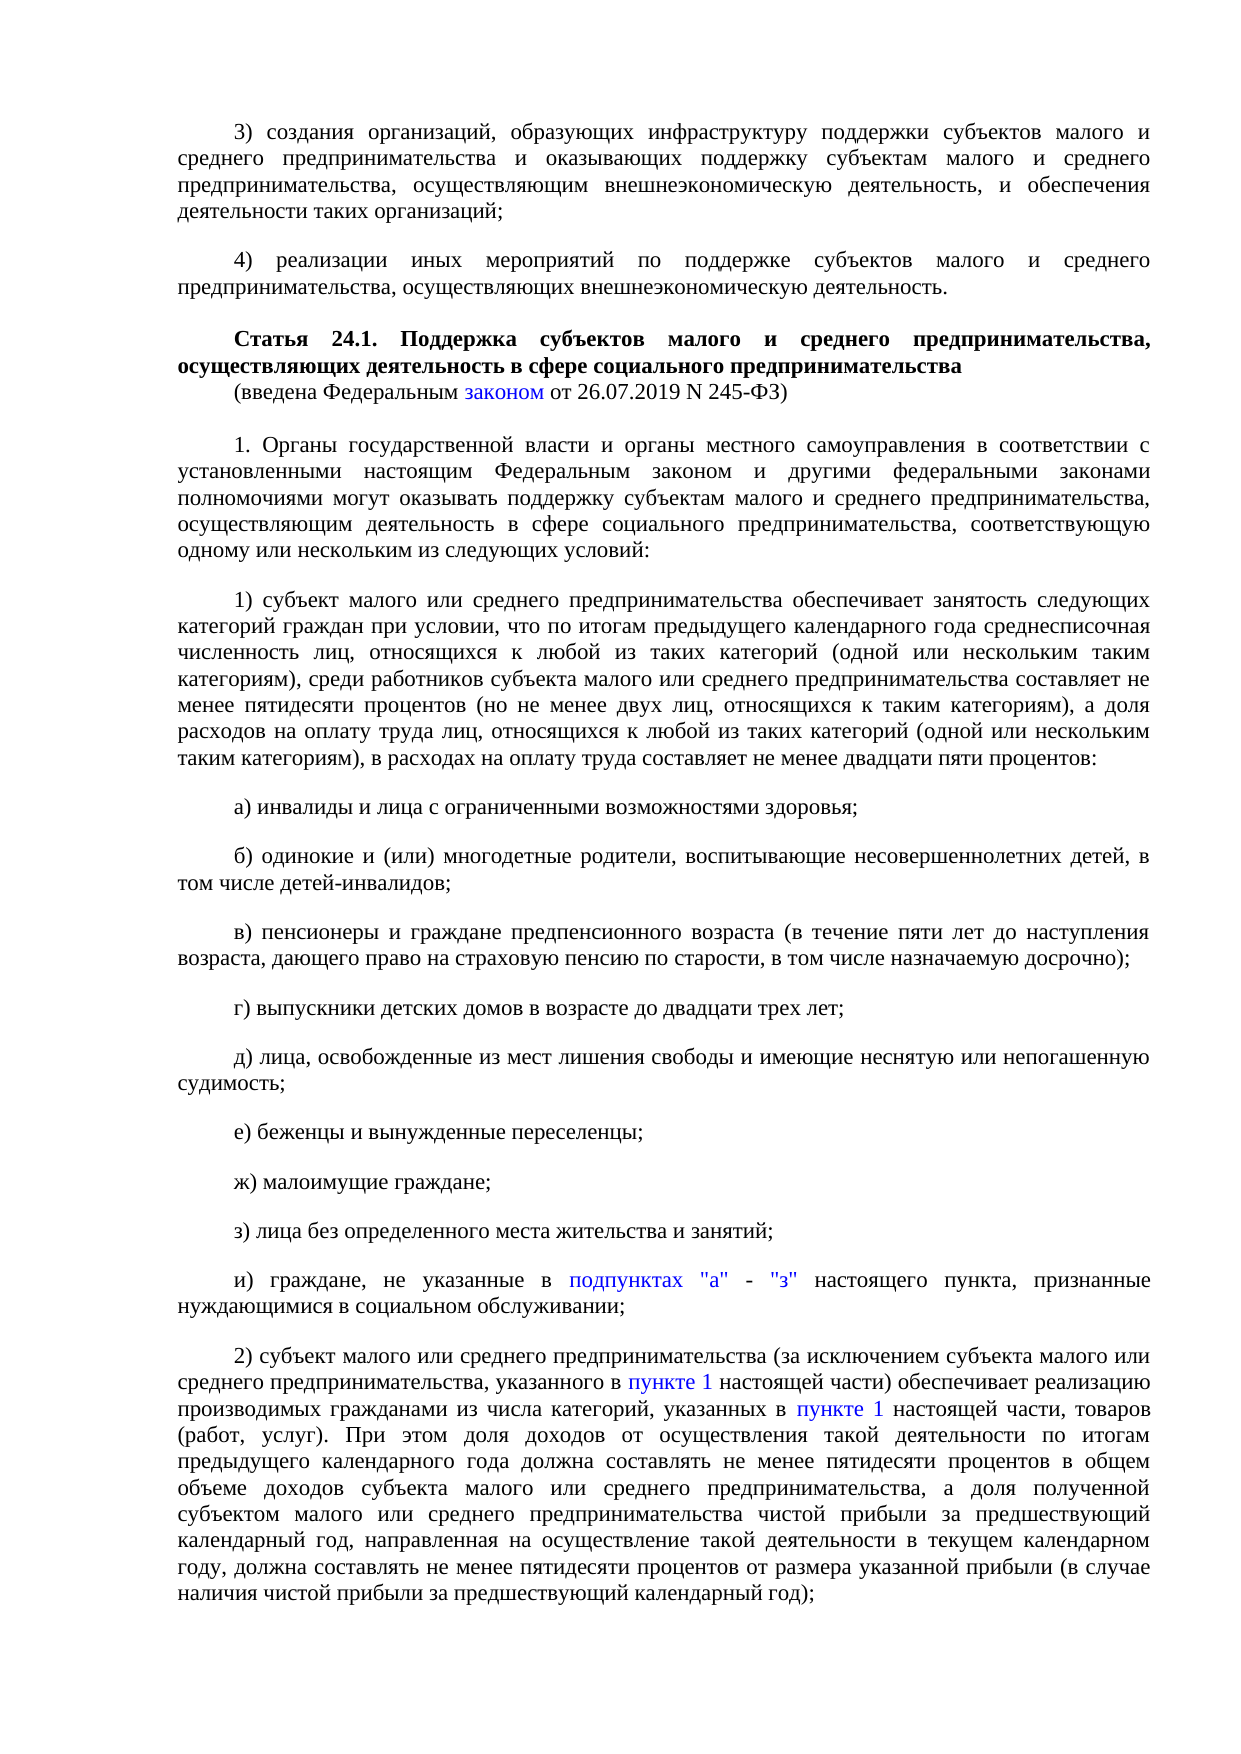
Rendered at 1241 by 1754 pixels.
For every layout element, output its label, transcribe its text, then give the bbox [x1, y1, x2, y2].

text а) инвалиды и лица с ограниченными возможностями здоровья; [177, 793, 1152, 819]
text г) выпускники детских домов в возрасте до двадцати трех лет; [177, 993, 1152, 1020]
text 1. Органы государственной власти и органы местного самоуправления в соответствии с установленными настоящим Федеральным законом и другими федеральными законами полномочиями могут оказывать поддержку субъектам малого и среднего предпринимательства, осуществляющим деятельность в сфере социального предпринимательства, соответствующую одному или нескольким из следующих условий: [177, 431, 1152, 563]
text д) лица, освобожденные из мест лишения свободы и имеющие неснятую или непогашенную судимость; [177, 1043, 1152, 1096]
text 2) субъект малого или среднего предпринимательства (за исключением субъекта малого или среднего предпринимательства, указанного в пункте 1 настоящей части) обеспечивает реализацию производимых гражданами из числа категорий, указанных в пункте 1 настоящей части, товаров (работ, услуг). При этом доля доходов от осуществления такой деятельности по итогам предыдущего календарного года должна составлять не менее пятидесяти процентов в общем объеме доходов субъекта малого или среднего предпринимательства, а доля полученной субъектом малого или среднего предпринимательства чистой прибыли за предшествующий календарный год, направленная на осуществление такой деятельности в текущем календарном году, должна составлять не менее пятидесяти процентов от размера указанной прибыли (в случае наличия чистой прибыли за предшествующий календарный год); [177, 1342, 1152, 1605]
text 4) реализации иных мероприятий по поддержке субъектов малого и среднего предпринимательства, осуществляющих внешнеэкономическую деятельность. [177, 246, 1152, 299]
text 3) создания организаций, образующих инфраструктуру поддержки субъектов малого и среднего предпринимательства и оказывающих поддержку субъектам малого и среднего предпринимательства, осуществляющим внешнеэкономическую деятельность, и обеспечения деятельности таких организаций; [177, 118, 1152, 223]
text 1) субъект малого или среднего предпринимательства обеспечивает занятость следующих категорий граждан при условии, что по итогам предыдущего календарного года среднесписочная численность лиц, относящихся к любой из таких категорий (одной или нескольким таким категориям), среди работников субъекта малого или среднего предпринимательства составляет не менее пятидесяти процентов (но не менее двух лиц, относящихся к таким категориям), а доля расходов на оплату труда лиц, относящихся к любой из таких категорий (одной или нескольким таким категориям), в расходах на оплату труда составляет не менее двадцати пяти процентов: [177, 586, 1152, 770]
text е) беженцы и вынужденные переселенцы; [177, 1118, 1152, 1145]
text б) одинокие и (или) многодетные родители, воспитывающие несовершеннолетних детей, в том числе детей-инвалидов; [177, 842, 1152, 895]
text в) пенсионеры и граждане предпенсионного возраста (в течение пяти лет до наступления возраста, дающего право на страховую пенсию по старости, в том числе назначаемую досрочно); [177, 918, 1152, 971]
text ж) малоимущие граждане; [177, 1168, 1152, 1194]
text (введена Федеральным законом от 26.07.2019 N 245-ФЗ) [177, 378, 1152, 404]
text з) лица без определенного места жительства и занятий; [177, 1217, 1152, 1243]
title Статья 24.1. Поддержка субъектов малого и среднего предпринимательства, осуществляющих деятельность в сфере социального предпринимательства [177, 326, 1152, 378]
text и) граждане, не указанные в подпунктах "а" - "з" настоящего пункта, признанные нуждающимися в социальном обслуживании; [177, 1266, 1152, 1319]
